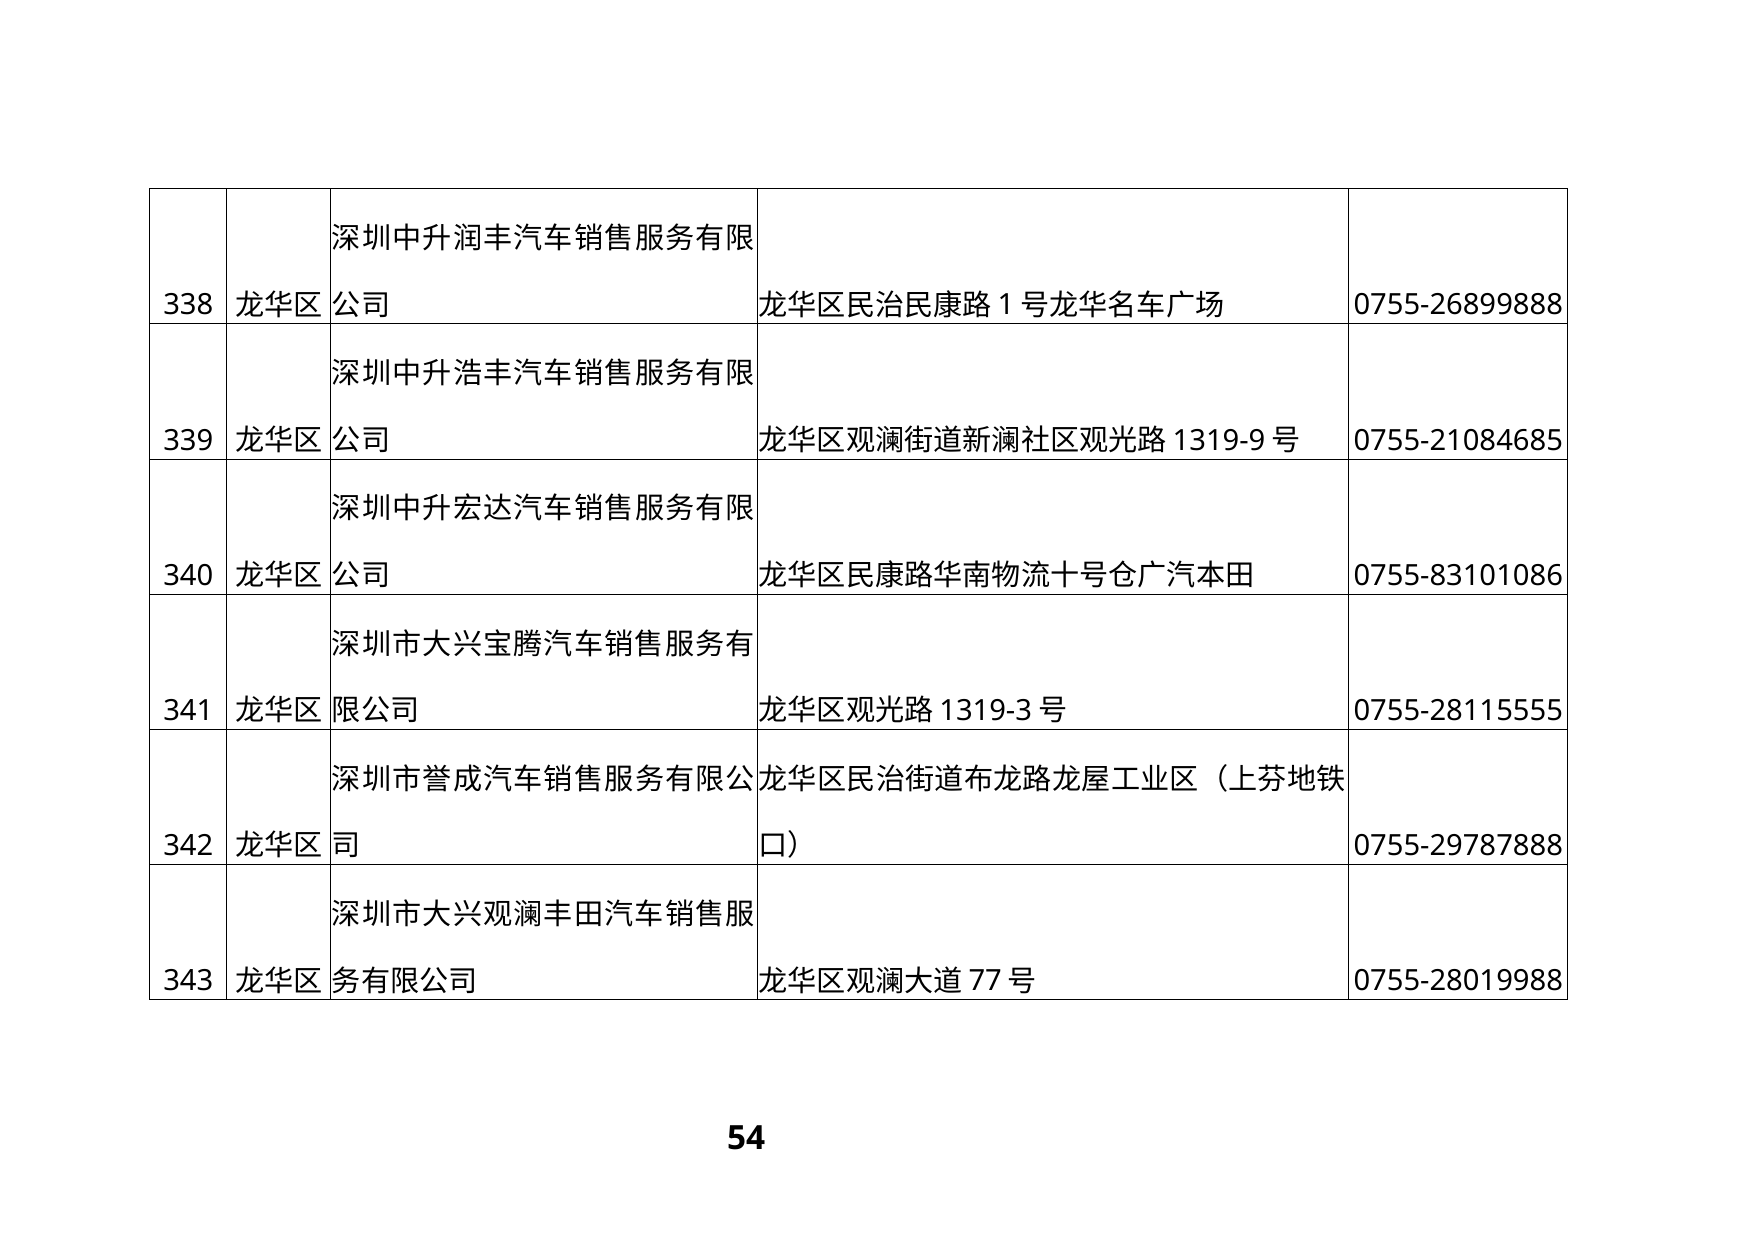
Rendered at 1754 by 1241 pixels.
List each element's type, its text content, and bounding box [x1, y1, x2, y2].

table_cell 338 [150, 189, 226, 323]
table_cell 龙华区观光路1319-3号 [758, 595, 1348, 729]
table_cell 龙华区 [227, 189, 330, 323]
table_cell 龙华区观澜街道新澜社区观光路1319-9号 [758, 324, 1348, 458]
table_cell 343 [150, 865, 226, 999]
table_cell 深圳中升润丰汽车销售服务有限公司 [331, 189, 757, 323]
table_cell 0755-29787888 [1349, 730, 1567, 864]
table_cell 0755-28115555 [1349, 595, 1567, 729]
table_cell 深圳市誉成汽车销售服务有限公司 [331, 730, 757, 864]
table_cell 龙华区民治街道布龙路龙屋工业区（上芬地铁口） [758, 730, 1348, 864]
table_cell 342 [150, 730, 226, 864]
table_cell 深圳中升浩丰汽车销售服务有限公司 [331, 324, 757, 458]
table_cell 龙华区观澜大道77号 [758, 865, 1348, 999]
table_cell 深圳中升宏达汽车销售服务有限公司 [331, 460, 757, 594]
table_cell 龙华区 [227, 324, 330, 458]
table_cell 龙华区 [227, 595, 330, 729]
table_cell 龙华区民康路华南物流十号仓广汽本田 [758, 460, 1348, 594]
table_cell 340 [150, 460, 226, 594]
table_cell 龙华区 [227, 460, 330, 594]
table_cell 339 [150, 324, 226, 458]
table_cell 龙华区 [227, 865, 330, 999]
table_cell 0755-26899888 [1349, 189, 1567, 323]
table_cell 0755-21084685 [1349, 324, 1567, 458]
table_cell 341 [150, 595, 226, 729]
table_cell 龙华区 [227, 730, 330, 864]
table_cell 0755-28019988 [1349, 865, 1567, 999]
table_cell 0755-83101086 [1349, 460, 1567, 594]
table_cell 深圳市大兴观澜丰田汽车销售服务有限公司 [331, 865, 757, 999]
table_cell 深圳市大兴宝腾汽车销售服务有限公司 [331, 595, 757, 729]
table_cell 龙华区民治民康路1号龙华名车广场 [758, 189, 1348, 323]
